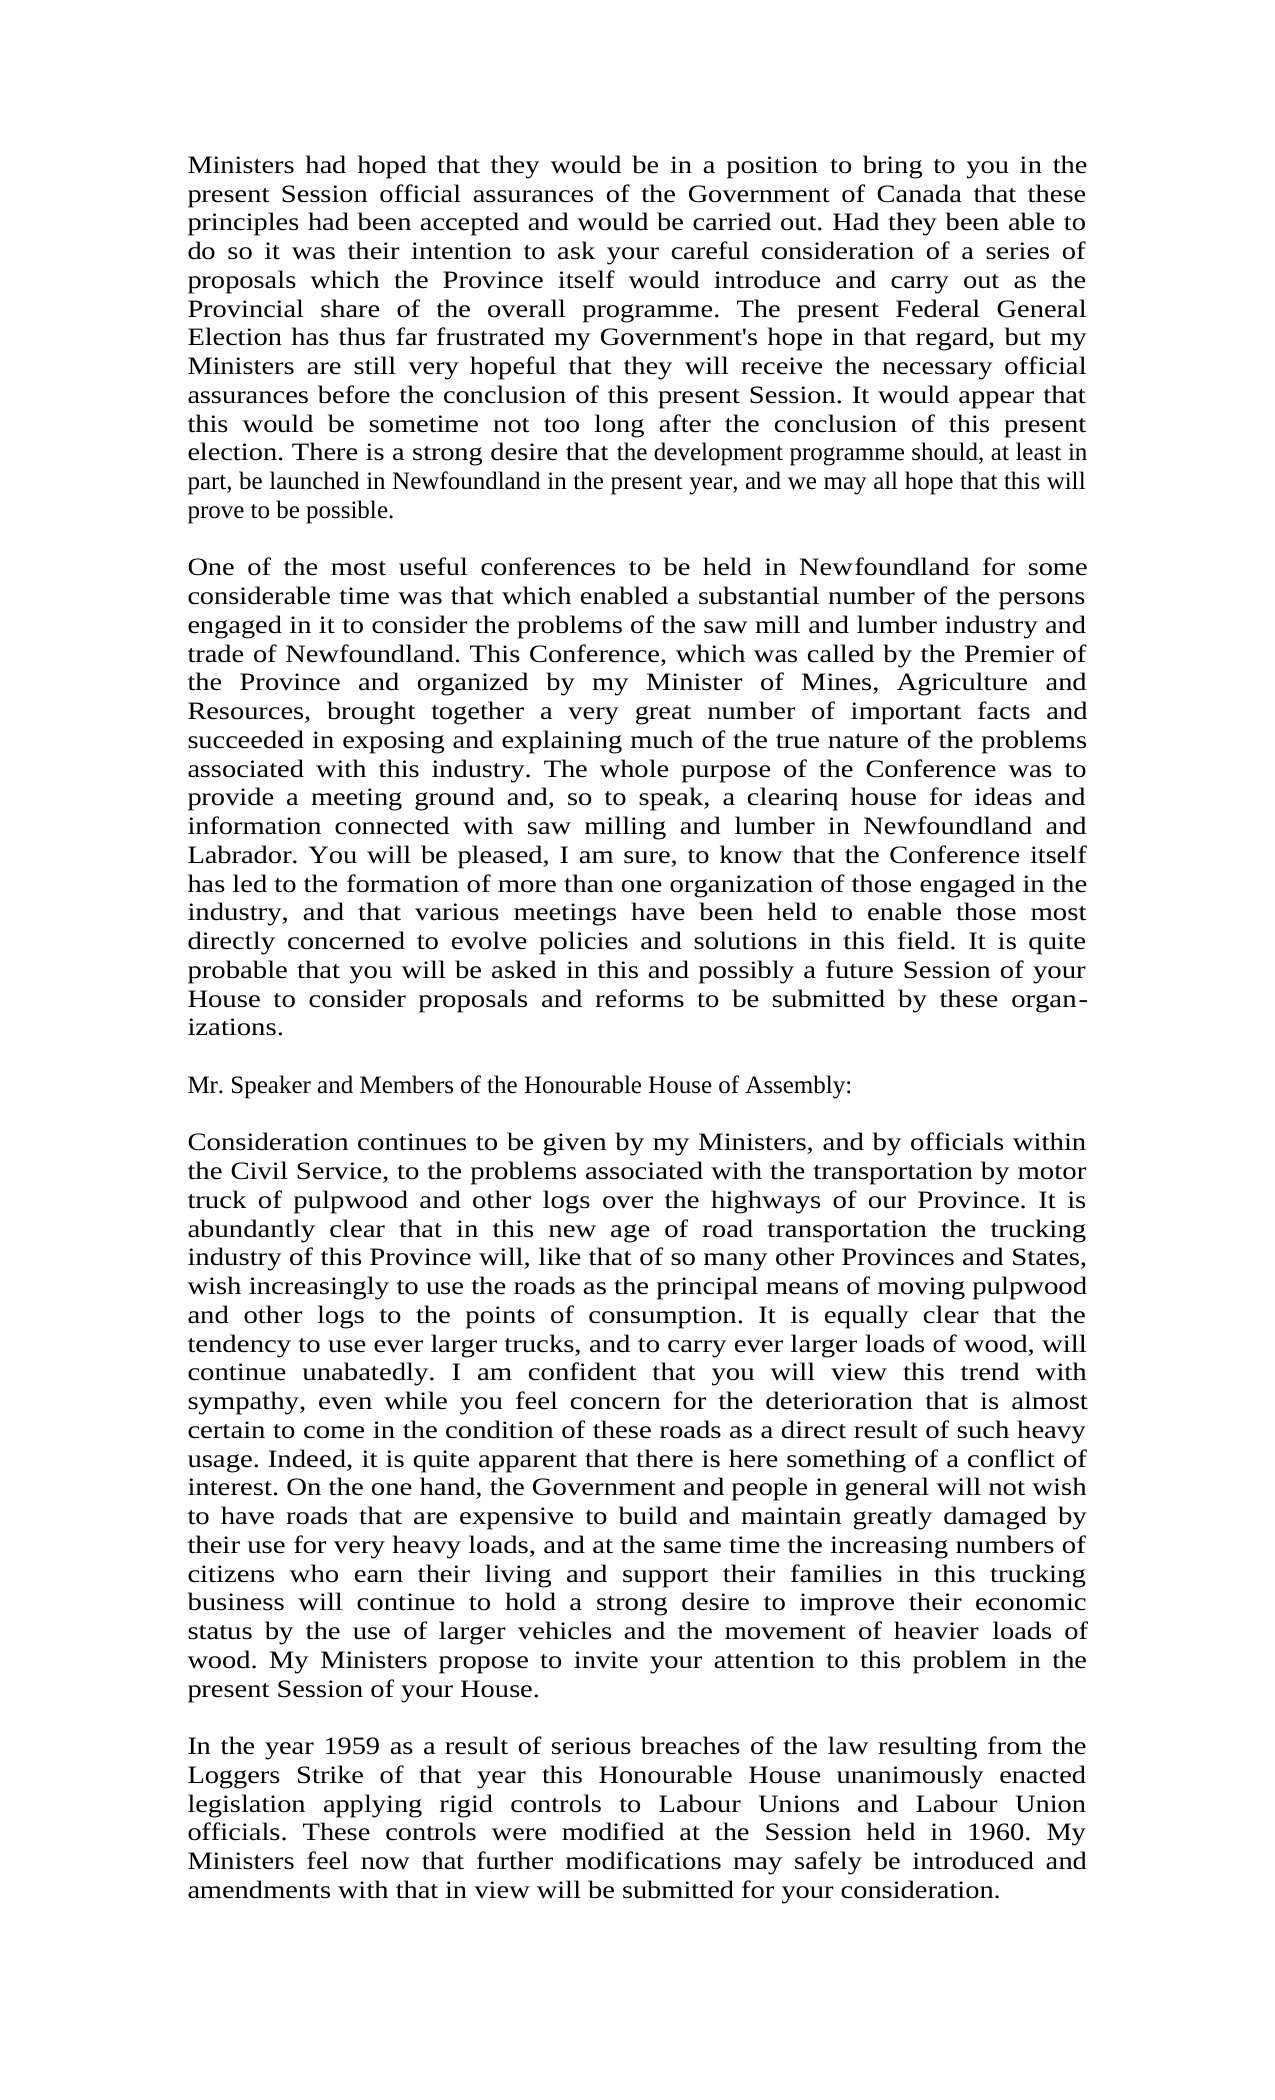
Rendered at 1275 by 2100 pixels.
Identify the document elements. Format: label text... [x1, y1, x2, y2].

text Consideration continues to be given by my Ministers, and by officials within the Civil Service, to the problems associated with the transportation by motor truck of pulpwood and other logs over the highways of our Province. It is abundantly clear that in this new age of road transportation the trucking industry of this Province will, like that of so many other Provinces and States, wish increasingly to use the roads as the principal means of moving pulpwood and other logs to the points of consumption. It is equally clear that the tendency to use ever larger trucks, and to carry ever larger loads of wood, will continue unabatedly. I am confident that you will view this trend with sympathy, even while you feel concern for the deterioration that is almost certain to come in the condition of these roads as a direct result of such heavy usage. Indeed, it is quite apparent that there is here something of a conflict of interest. On the one hand, the Government and people in general will not wish to have roads that are expensive to build and maintain greatly damaged by their use for very heavy loads, and at the same time the increasing numbers of citizens who earn their living and support their families in this trucking business will continue to hold a strong desire to improve their economic status by the use of larger vehicles and the movement of heavier loads of wood. My Ministers propose to invite your attention to this problem in the present Session of your House. [187, 1127, 1088, 1702]
text Mr. Speaker and Members of the Honourable House of Assembly: [187, 1070, 1088, 1099]
text In the year 1959 as a result of serious breaches of the law resulting from the Loggers Strike of that year this Honourable House unanimously enacted legislation applying rigid controls to Labour Unions and Labour Union officials. These controls were modified at the Session held in 1960. My Ministers feel now that further modifications may safely be introduced and amendments with that in view will be submitted for your consideration. [187, 1731, 1088, 1904]
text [187, 150, 1088, 524]
text One of the most useful conferences to be held in Newfoundland for some considerable time was that which enabled a substantial number of the persons engaged in it to consider the problems of the saw mill and lumber industry and trade of Newfoundland. This Conference, which was called by the Premier of the Province and organized by my Minister of Mines, Agriculture and Resources, brought together a very great number of important facts and succeeded in exposing and explaining much of the true nature of the problems associated with this industry. The whole purpose of the Conference was to provide a meeting ground and, so to speak, a clearinq house for ideas and information connected with saw milling and lumber in Newfoundland and Labrador. You will be pleased, I am sure, to know that the Conference itself has led to the formation of more than one organization of those engaged in the industry, and that various meetings have been held to enable those most directly concerned to evolve policies and solutions in this field. It is quite probable that you will be asked in this and possibly a future Session of your House to consider proposals and reforms to be submitted by these organizations. [187, 552, 1088, 1041]
